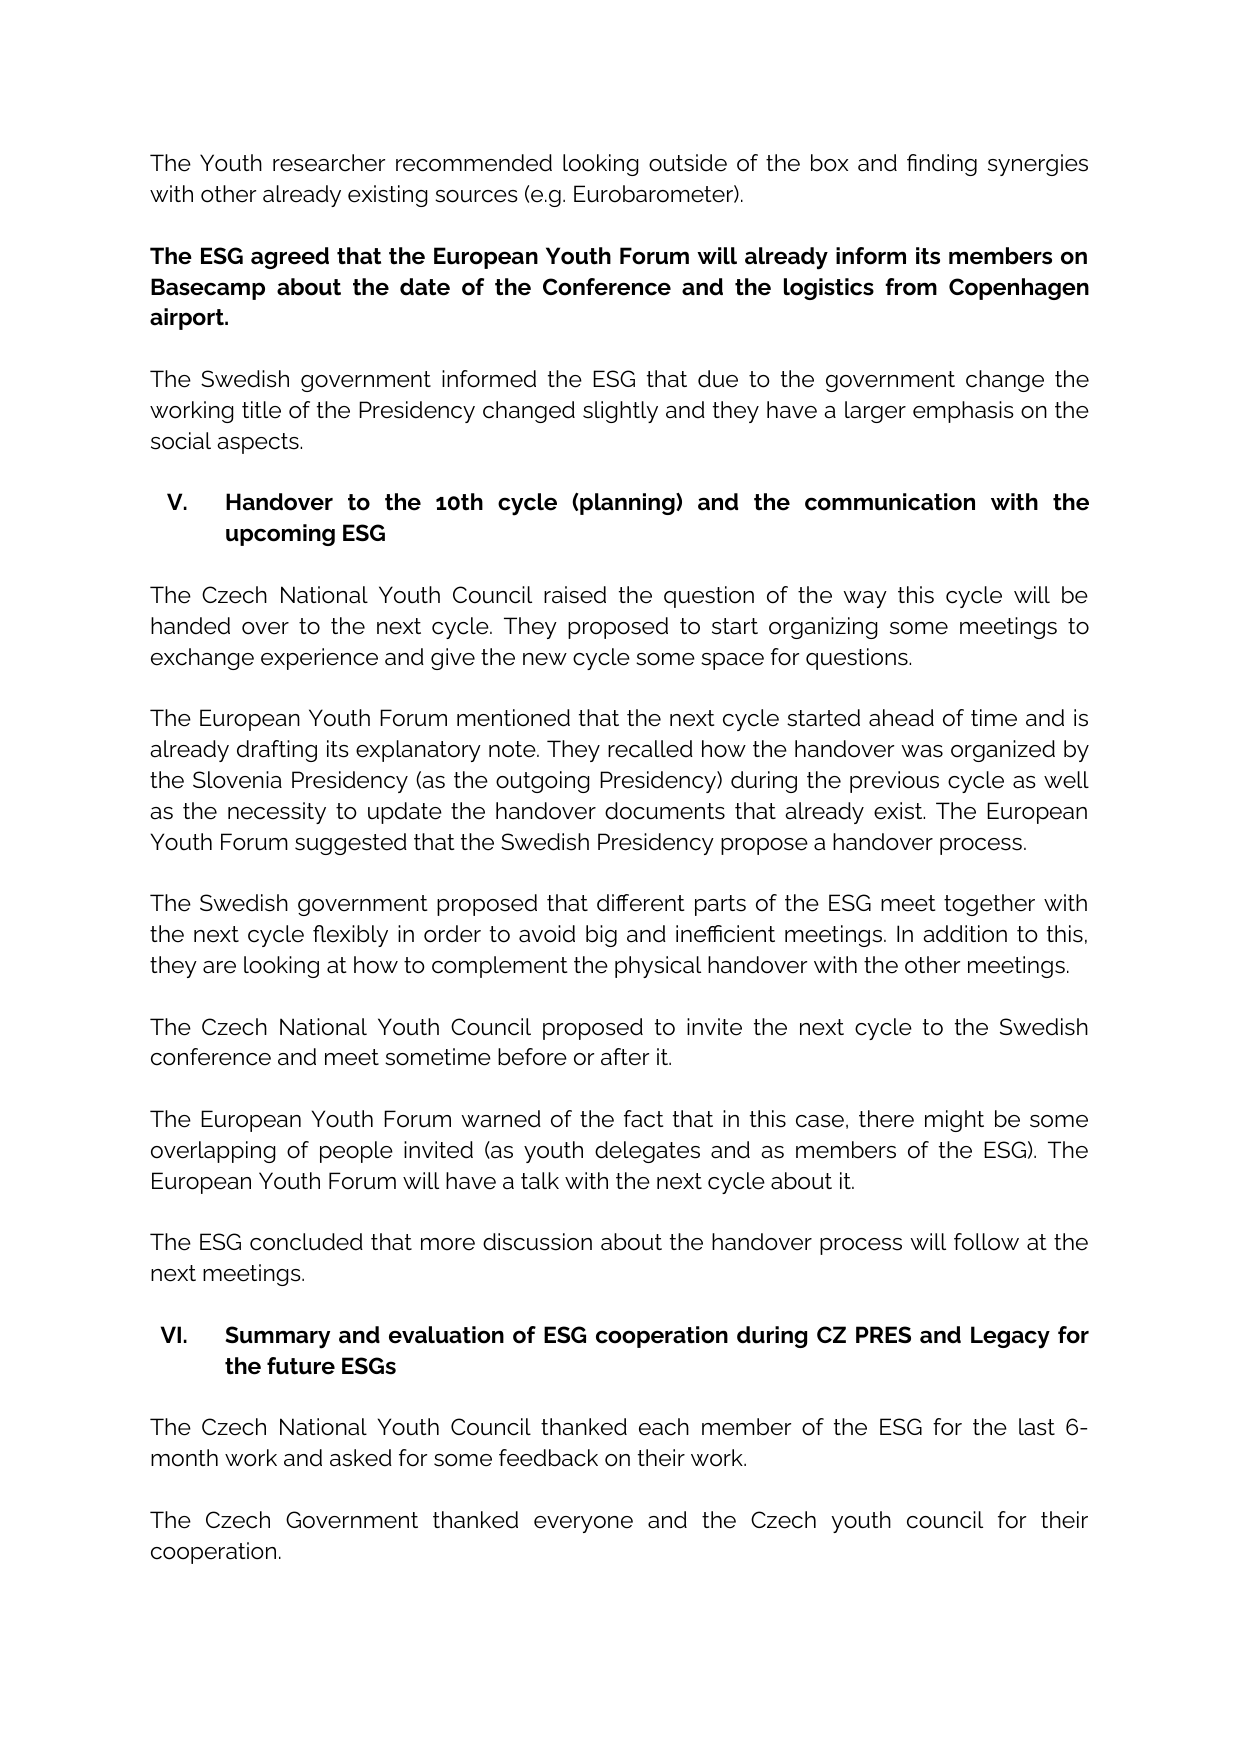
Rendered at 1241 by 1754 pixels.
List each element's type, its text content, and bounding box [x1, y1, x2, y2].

text The European Youth Forum mentioned that the next cycle started ahead of time and is already drafting its explanatory note. They recalled how the handover was organized by the Slovenia Presidency (as the outgoing Presidency) during the previous cycle as well as the necessity to update the handover documents that already exist. The European Youth Forum suggested that the Swedish Presidency propose a handover process. [150, 705, 1090, 855]
text The Czech National Youth Council thanked each member of the ESG for the last 6-month work and asked for some feedback on their work. [150, 1414, 1090, 1472]
text The Czech National Youth Council raised the question of the way this cycle will be handed over to the next cycle. They proposed to start organizing some meetings to exchange experience and give the new cycle some space for questions. [150, 582, 1090, 670]
text The ESG agreed that the European Youth Forum will already inform its members on Basecamp about the date of the Conference and the logistics from Copenhagen airport. [150, 242, 1090, 331]
text The Czech National Youth Council proposed to invite the next cycle to the Swedish conference and meet sometime before or after it. [150, 1013, 1090, 1071]
text The Swedish government proposed that different parts of the ESG meet together with the next cycle flexibly in order to avoid big and inefficient meetings. In addition to this, they are looking at how to complement the physical handover with the other meetings. [150, 890, 1090, 978]
text The Youth researcher recommended looking outside of the box and finding synergies with other already existing sources (e.g. Eurobarometer). [150, 150, 1090, 208]
list Summary and evaluation of ESG cooperation during CZ PRES and Legacy for the future ESGs [187, 1322, 1090, 1379]
text The Swedish government informed the ESG that due to the government change the working title of the Presidency changed slightly and they have a larger emphasis on the social aspects. [150, 366, 1090, 454]
text The ESG concluded that more discussion about the handover process will follow at the next meetings. [150, 1229, 1090, 1287]
text The European Youth Forum warned of the fact that in this case, there might be some overlapping of people invited (as youth delegates and as members of the ESG). The European Youth Forum will have a talk with the next cycle about it. [150, 1106, 1090, 1194]
text The Czech Government thanked everyone and the Czech youth council for their cooperation. [150, 1507, 1090, 1564]
list Handover to the 10th cycle (planning) and the communication with the upcoming ESG [187, 489, 1090, 547]
